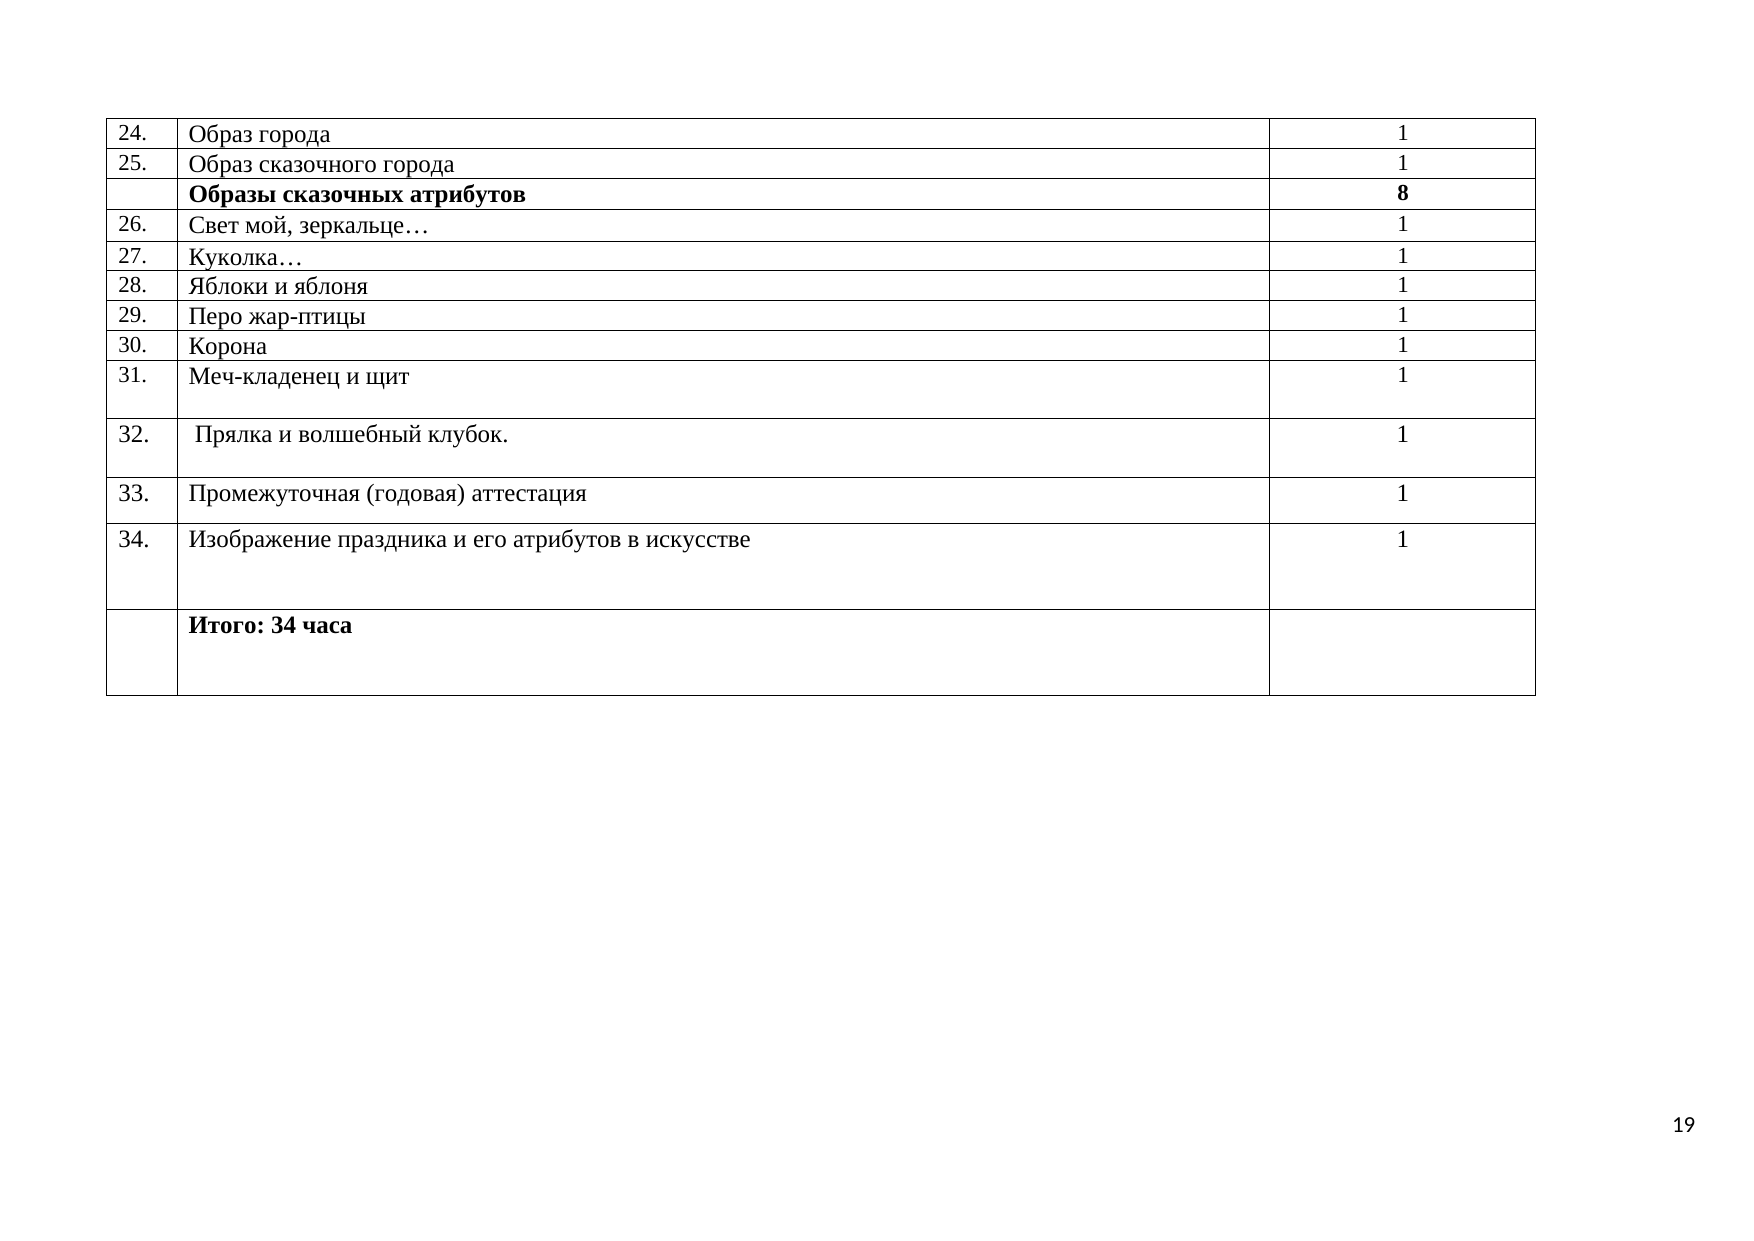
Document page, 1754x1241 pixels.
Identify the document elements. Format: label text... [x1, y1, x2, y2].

table_cell 31. [107, 361, 177, 418]
table_cell 1 [1270, 419, 1535, 477]
table_cell Перо жар-птицы [178, 301, 1269, 330]
table_cell Меч-кладенец и щит [178, 361, 1269, 418]
table_cell 33. [107, 478, 177, 523]
table_cell [107, 610, 177, 695]
table_cell 28. [107, 271, 177, 300]
table_cell 1 [1270, 271, 1535, 300]
table_cell Свет мой, зеркальце… [178, 210, 1269, 241]
table_cell 26. [107, 210, 177, 241]
table_cell Промежуточная (годовая) аттестация [178, 478, 1269, 523]
table_cell 1 [1270, 331, 1535, 360]
table_cell 1 [1270, 478, 1535, 523]
table_cell Корона [178, 331, 1269, 360]
table_cell 29. [107, 301, 177, 330]
table_cell 34. [107, 524, 177, 609]
table_cell Итого: 34 часа [178, 610, 1269, 695]
table_cell 32. [107, 419, 177, 477]
table_cell Прялка и волшебный клубок. [178, 419, 1269, 477]
table_cell [107, 179, 177, 209]
table_cell 25. [107, 149, 177, 178]
table_cell 1 [1270, 119, 1535, 148]
table_cell 1 [1270, 524, 1535, 609]
table_cell Образ города [178, 119, 1269, 148]
table_cell Яблоки и яблоня [178, 271, 1269, 300]
table_cell 30. [107, 331, 177, 360]
table_cell 24. [107, 119, 177, 148]
table_cell 8 [1270, 179, 1535, 209]
table_cell Образ сказочного города [178, 149, 1269, 178]
table_cell 1 [1270, 242, 1535, 270]
table_cell 1 [1270, 361, 1535, 418]
table_cell 1 [1270, 301, 1535, 330]
table_cell 1 [1270, 149, 1535, 178]
table_cell Изображение праздника и его атрибутов в искусстве [178, 524, 1269, 609]
table_cell [1270, 610, 1535, 695]
table_cell Образы сказочных атрибутов [178, 179, 1269, 209]
table_cell Куколка… [178, 242, 1269, 270]
table_cell 27. [107, 242, 177, 270]
table_cell 1 [1270, 210, 1535, 241]
